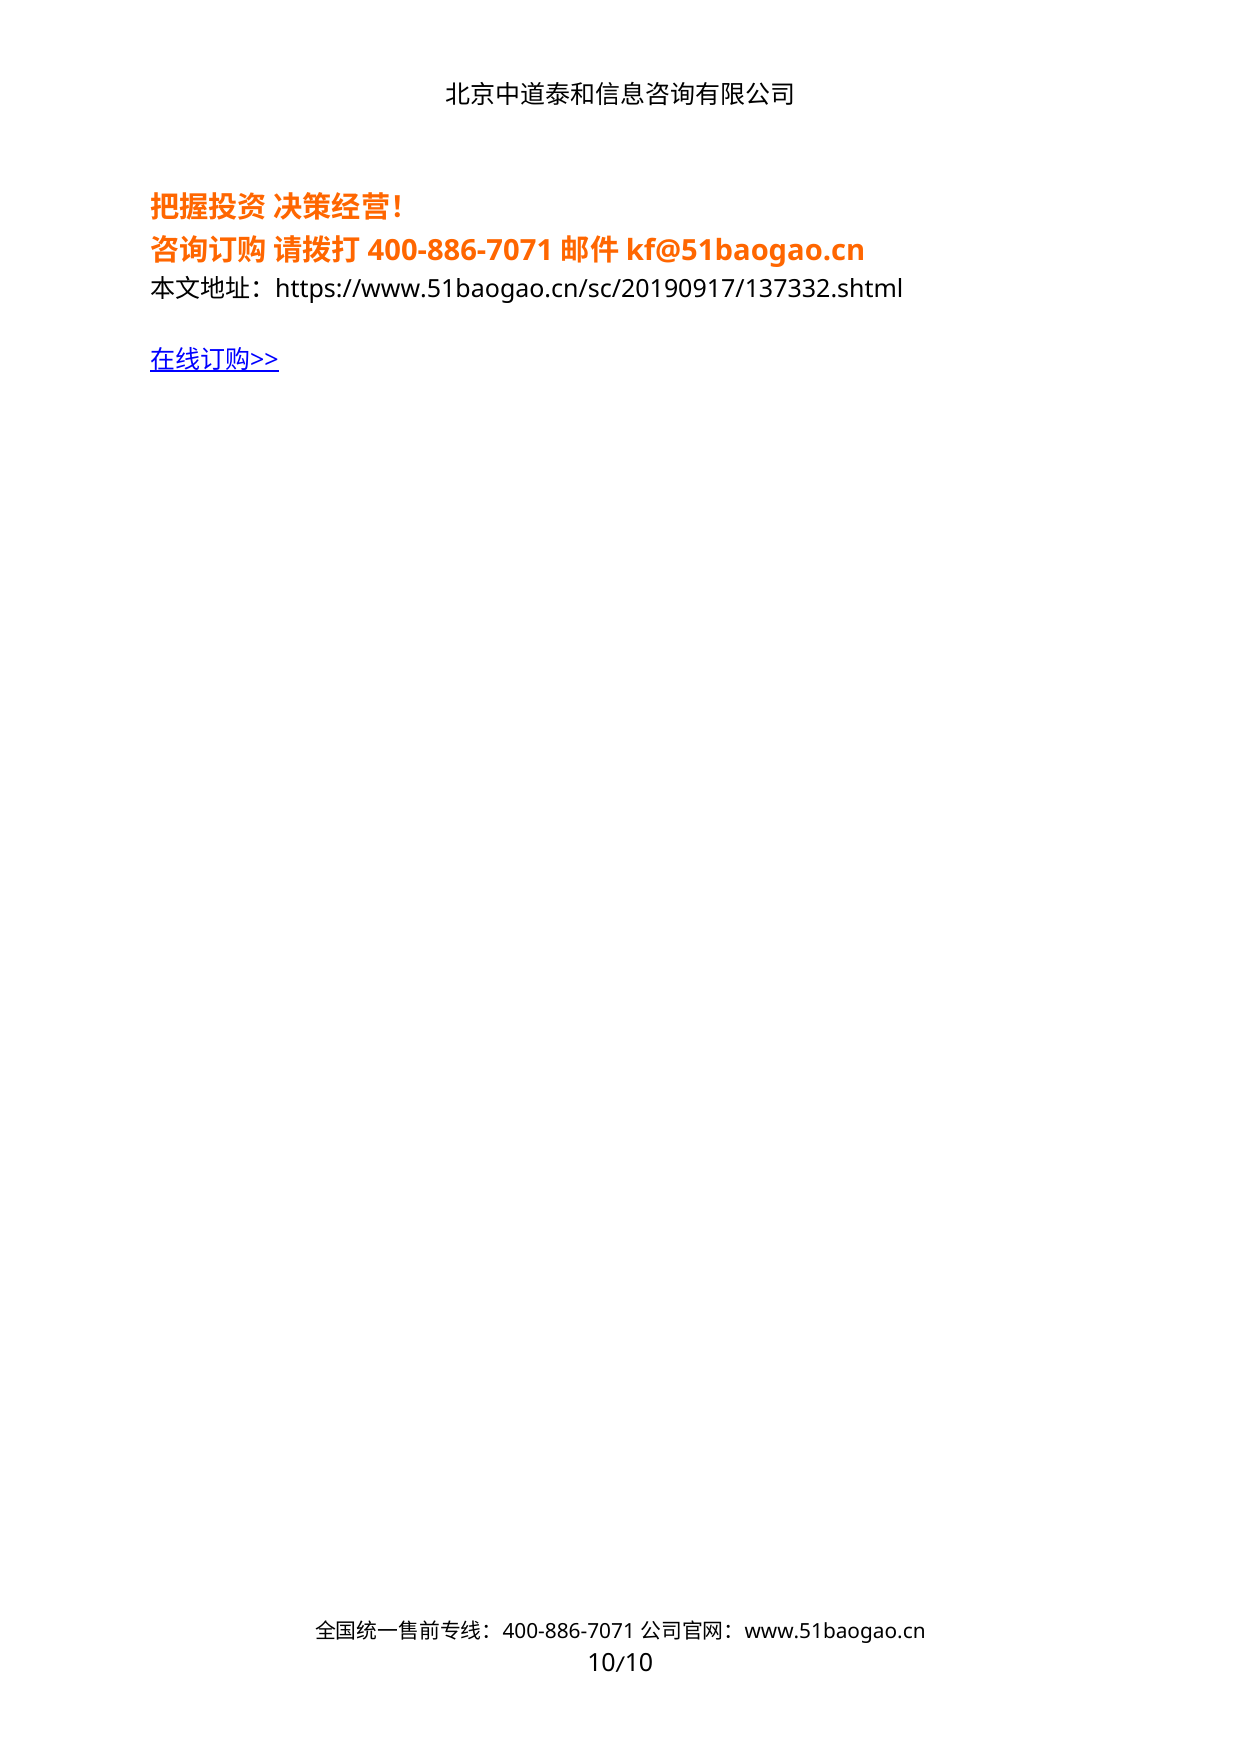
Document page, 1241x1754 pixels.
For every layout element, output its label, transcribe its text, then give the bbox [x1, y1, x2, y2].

text 在线订购>> [150, 305, 1090, 375]
text 把握投资 决策经营！咨询订购 请拨打 400-886-7071 邮件 kf@51baogao.cn本文地址：https://www.51baogao.cn/sc/20190917/137332.shtml [150, 150, 1090, 305]
